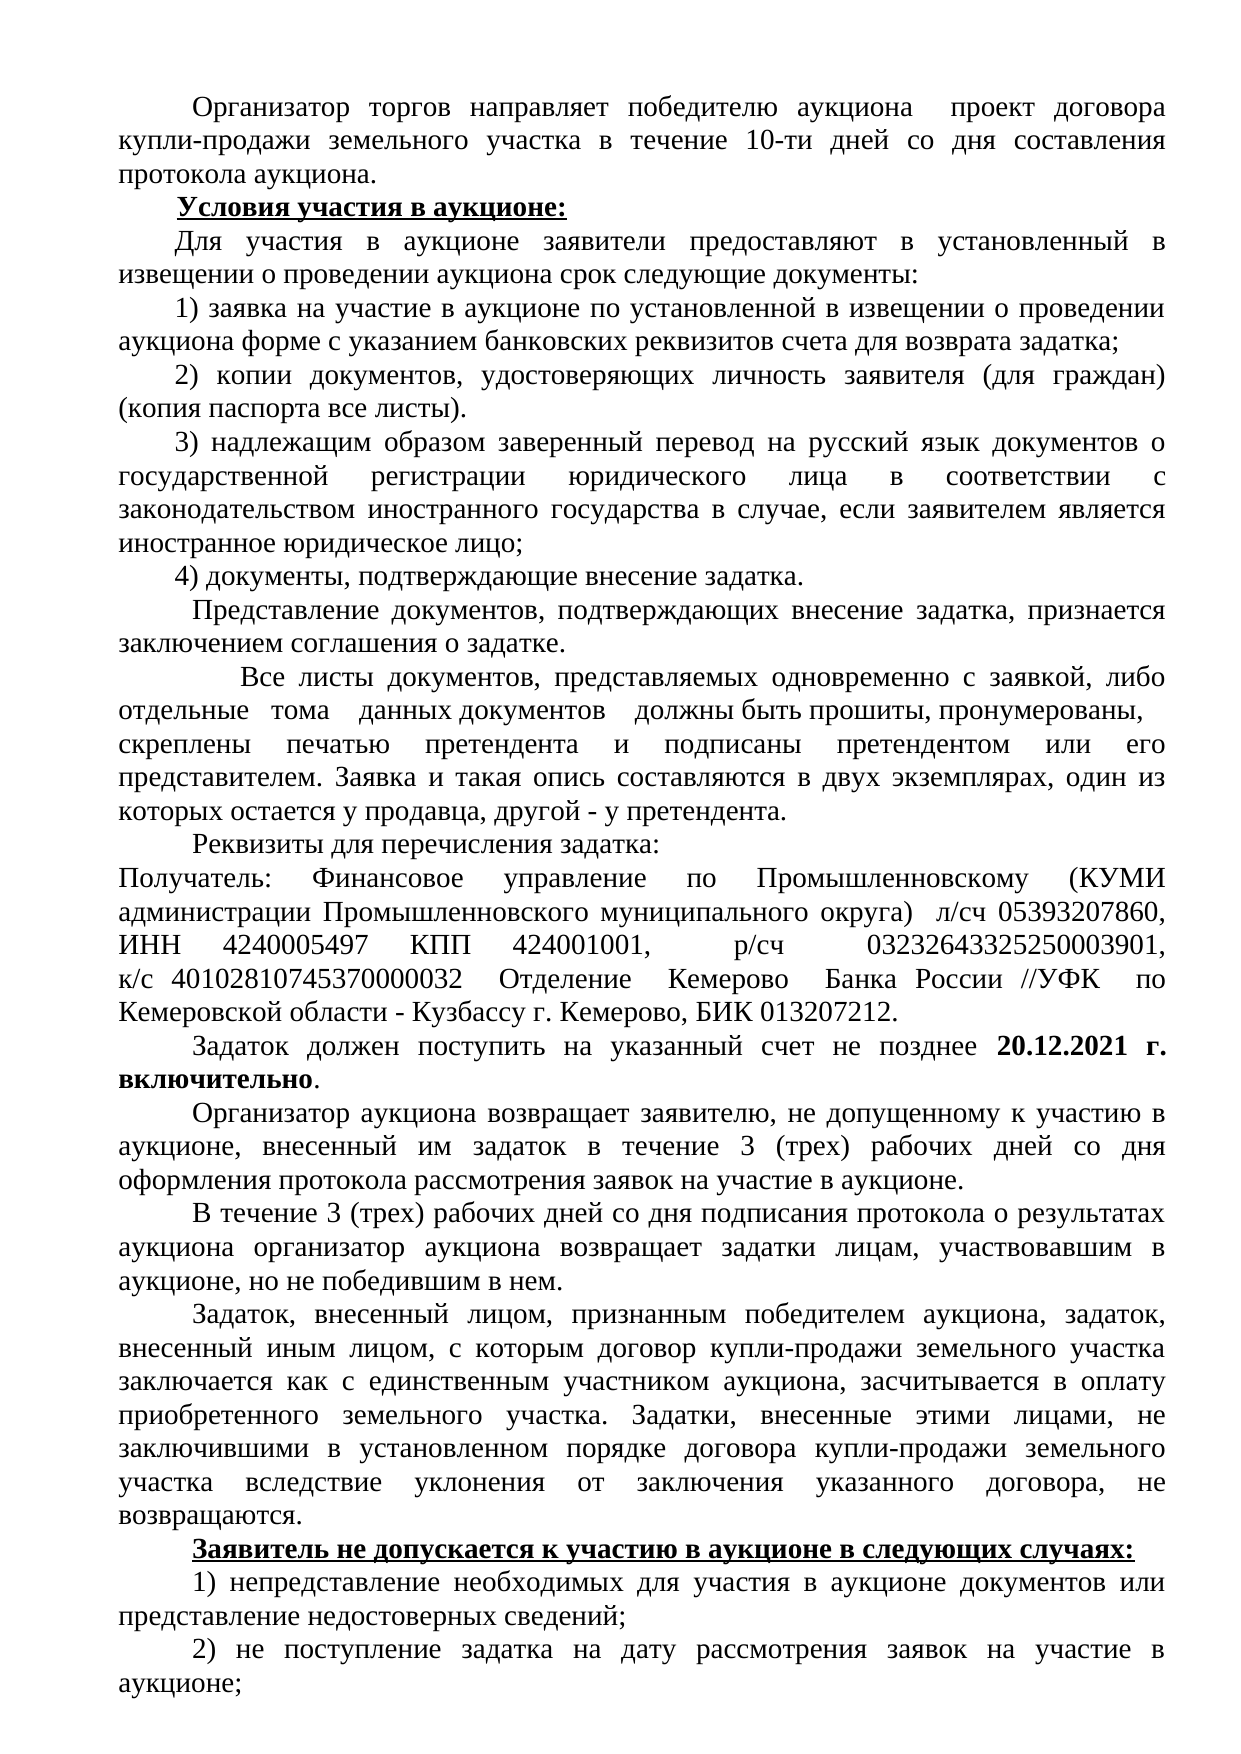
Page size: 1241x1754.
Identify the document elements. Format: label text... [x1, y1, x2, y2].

text Условия участия в аукционе: [118, 189, 1167, 223]
text Все листы документов, представляемых одновременно с заявкой, либо отдельные тома данных документов должны быть прошиты, пронумерованы, [118, 659, 1167, 726]
text 3) надлежащим образом заверенный перевод на русский язык документов о государственной регистрации юридического лица в соответствии с законодательством иностранного государства в случае, если заявителем является иностранное юридическое лицо; [118, 424, 1167, 558]
text Задаток, внесенный лицом, признанным победителем аукциона, задаток, внесенный иным лицом, с которым договор купли-продажи земельного участка заключается как с единственным участником аукциона, засчитывается в оплату приобретенного земельного участка. Задатки, внесенные этими лицами, не заключившими в установленном порядке договора купли-продажи земельного участка вследствие уклонения от заключения указанного договора, не возвращаются. [118, 1296, 1167, 1531]
text Задаток должен поступить на указанный счет не позднее 20.12.2021 г. включительно. [118, 1028, 1167, 1095]
text 2) копии документов, удостоверяющих личность заявителя (для граждан) (копия паспорта все листы). [118, 357, 1167, 424]
text скреплены печатью претендента и подписаны претендентом или его представителем. Заявка и такая опись составляются в двух экземплярах, один из которых остается у продавца, другой - у претендента. [118, 726, 1167, 827]
text 1) непредставление необходимых для участия в аукционе документов или представление недостоверных сведений; [118, 1564, 1167, 1632]
text Реквизиты для перечисления задатка: [118, 827, 1167, 860]
text 4) документы, подтверждающие внесение задатка. [118, 558, 1167, 592]
text Организатор аукциона возвращает заявителю, не допущенному к участию в аукционе, внесенный им задаток в течение 3 (трех) рабочих дней со дня оформления протокола рассмотрения заявок на участие в аукционе. [118, 1095, 1167, 1196]
text Заявитель не допускается к участию в аукционе в следующих случаях: [118, 1531, 1167, 1564]
text Организатор торгов направляет победителю аукциона проект договора купли-продажи земельного участка в течение 10-ти дней со дня составления протокола аукциона. [118, 89, 1167, 189]
text Получатель: Финансовое управление по Промышленновскому (КУМИ администрации Промышленновского муниципального округа) л/сч 05393207860, ИНН 4240005497 КПП 424001001, р/сч 03232643325250003901, к/с 40102810745370000032 Отделение Кемерово Банка России //УФК по Кемеровской области - Кузбассу г. Кемерово, БИК 013207212. [118, 860, 1167, 1028]
text Представление документов, подтверждающих внесение задатка, признается заключением соглашения о задатке. [118, 592, 1167, 659]
text 1) заявка на участие в аукционе по установленной в извещении о проведении аукциона форме с указанием банковских реквизитов счета для возврата задатка; [118, 290, 1167, 357]
text Для участия в аукционе заявители предоставляют в установленный в извещении о проведении аукциона срок следующие документы: [118, 223, 1167, 290]
text 2) не поступление задатка на дату рассмотрения заявок на участие в аукционе; [118, 1632, 1167, 1699]
text В течение 3 (трех) рабочих дней со дня подписания протокола о результатах аукциона организатор аукциона возвращает задатки лицам, участвовавшим в аукционе, но не победившим в нем. [118, 1196, 1167, 1296]
